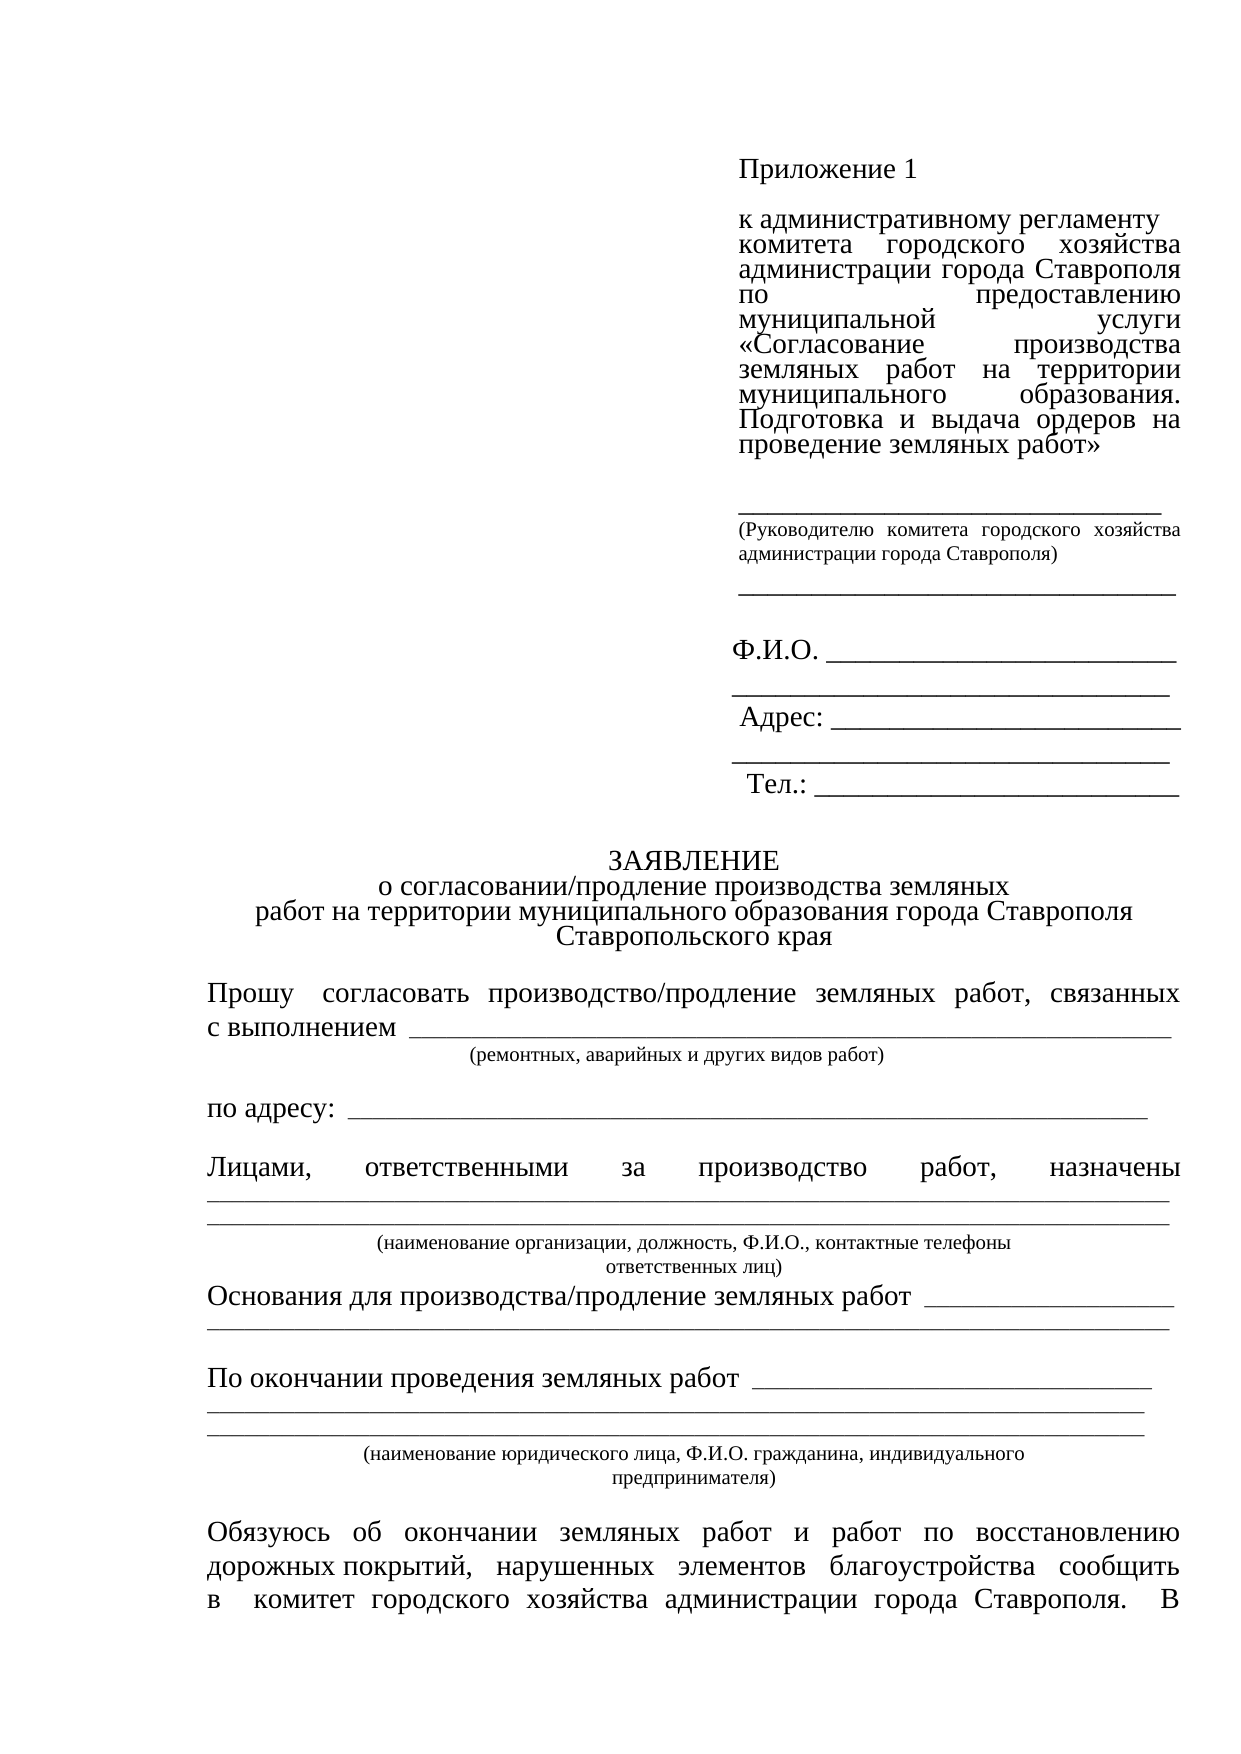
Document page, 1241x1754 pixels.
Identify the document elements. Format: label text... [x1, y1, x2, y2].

text Прошу согласовать производство/продление земляных работ, связанных с выполнением _____________________________________________________________ [207, 975, 1181, 1042]
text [207, 1514, 1181, 1615]
text (ремонтных, аварийных и других видов работ) [207, 1042, 1181, 1066]
text работ на территории муниципального образования города Ставрополя Ставропольского края [207, 900, 1181, 950]
text ответственных лиц) [207, 1254, 1181, 1278]
text ___________________________________________________________________________ [207, 1417, 1181, 1441]
text _____________________________________________________________________________ [207, 1311, 1181, 1335]
text ______________________________ [738, 565, 1181, 599]
text к административному регламенту [738, 209, 1181, 234]
text Тел.: _________________________ [207, 767, 1181, 800]
text Адрес: ________________________ [207, 699, 1181, 733]
text _____________________________ [738, 484, 1181, 517]
text ЗАЯВЛЕНИЕ [207, 850, 1181, 875]
text (наименование организации, должность, Ф.И.О., контактные телефоны [207, 1230, 1181, 1254]
text комитета городского хозяйства администрации города Ставрополя по предоставлению муниципальной услуги «Согласование производства земляных работ на территории муниципального образования. Подготовка и выдача ордеров на проведение земляных работ» [738, 234, 1181, 459]
text ___________________________________________________________________________ [207, 1394, 1181, 1417]
text предпринимателя) [207, 1465, 1181, 1489]
text По окончании проведения земляных работ ________________________________ [207, 1360, 1181, 1394]
text ______________________________ [207, 666, 1181, 699]
text (Руководителю комитета городского хозяйства администрации города Ставрополя) [738, 517, 1181, 565]
text (наименование юридического лица, Ф.И.О. гражданина, индивидуального [207, 1441, 1181, 1465]
text о согласовании/продление производства земляных [207, 875, 1181, 900]
text Приложение 1 [738, 159, 1181, 184]
text Лицами, ответственными за производство работ, назначены _____________________________________________________________________________ [207, 1149, 1181, 1206]
text Ф.И.О. ________________________ [207, 632, 1181, 666]
text по адресу: ________________________________________________________________ [207, 1090, 1181, 1124]
text ______________________________ [207, 733, 1181, 767]
text Основания для производства/продление земляных работ ____________________ [207, 1278, 1181, 1311]
text _____________________________________________________________________________ [207, 1206, 1181, 1230]
